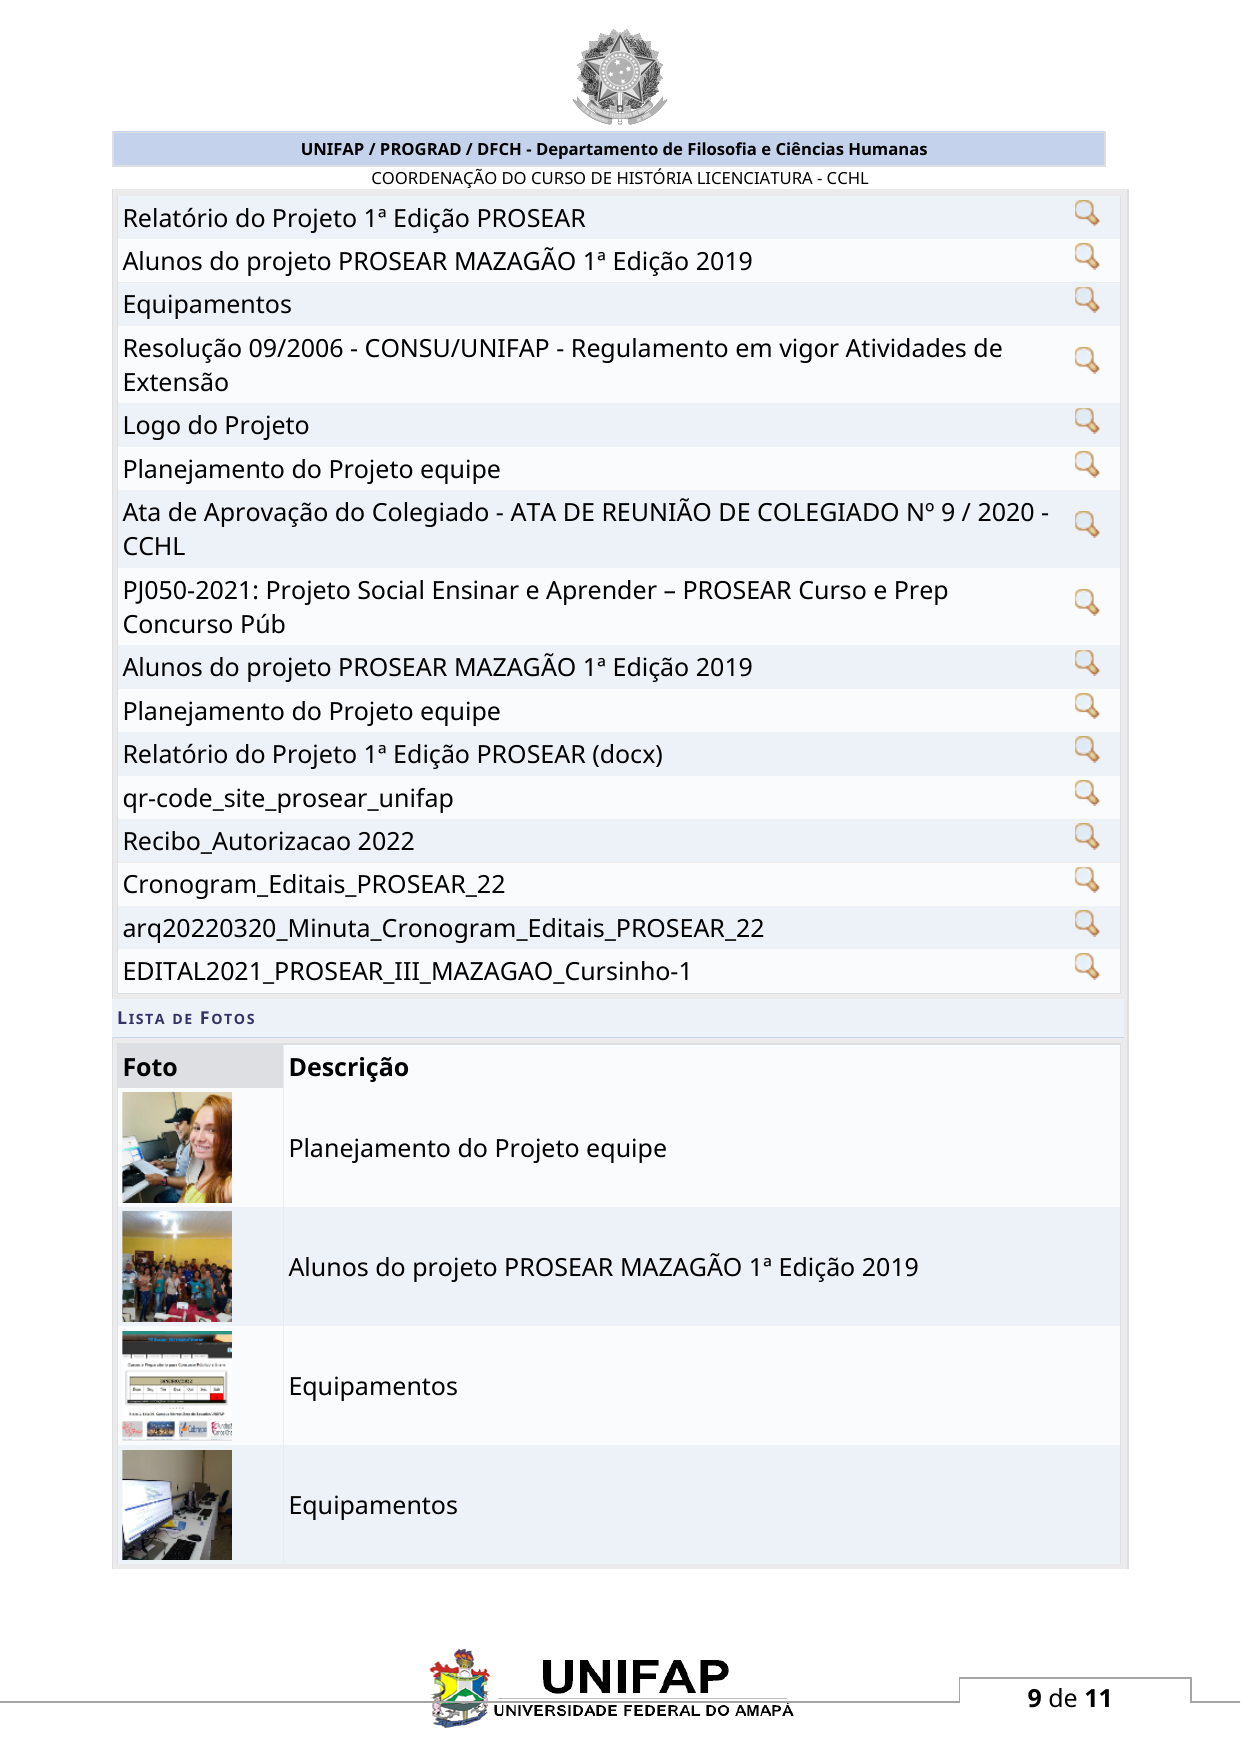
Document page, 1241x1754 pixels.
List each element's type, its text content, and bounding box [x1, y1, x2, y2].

picture [1075, 408, 1101, 434]
picture [429, 1703, 799, 1747]
table_cell [113, 1038, 1124, 1569]
picture [1075, 780, 1101, 806]
picture [1075, 589, 1101, 616]
picture [1075, 200, 1101, 226]
picture [1075, 650, 1101, 676]
picture [429, 1633, 799, 1701]
picture [1075, 953, 1101, 980]
picture [1075, 736, 1101, 763]
picture [122, 1331, 232, 1441]
picture [1075, 910, 1101, 937]
picture [1075, 693, 1101, 719]
picture [1075, 451, 1101, 478]
picture [122, 1092, 232, 1203]
picture [1075, 347, 1101, 374]
picture [122, 1450, 232, 1560]
picture [1075, 243, 1101, 270]
picture [122, 1211, 232, 1322]
picture [1075, 867, 1101, 893]
picture [1075, 287, 1101, 313]
picture [1075, 511, 1101, 538]
table_cell Lista de Fotos [112, 999, 1124, 1037]
table_cell [113, 189, 1124, 999]
picture [572, 29, 668, 125]
picture [1075, 823, 1101, 850]
